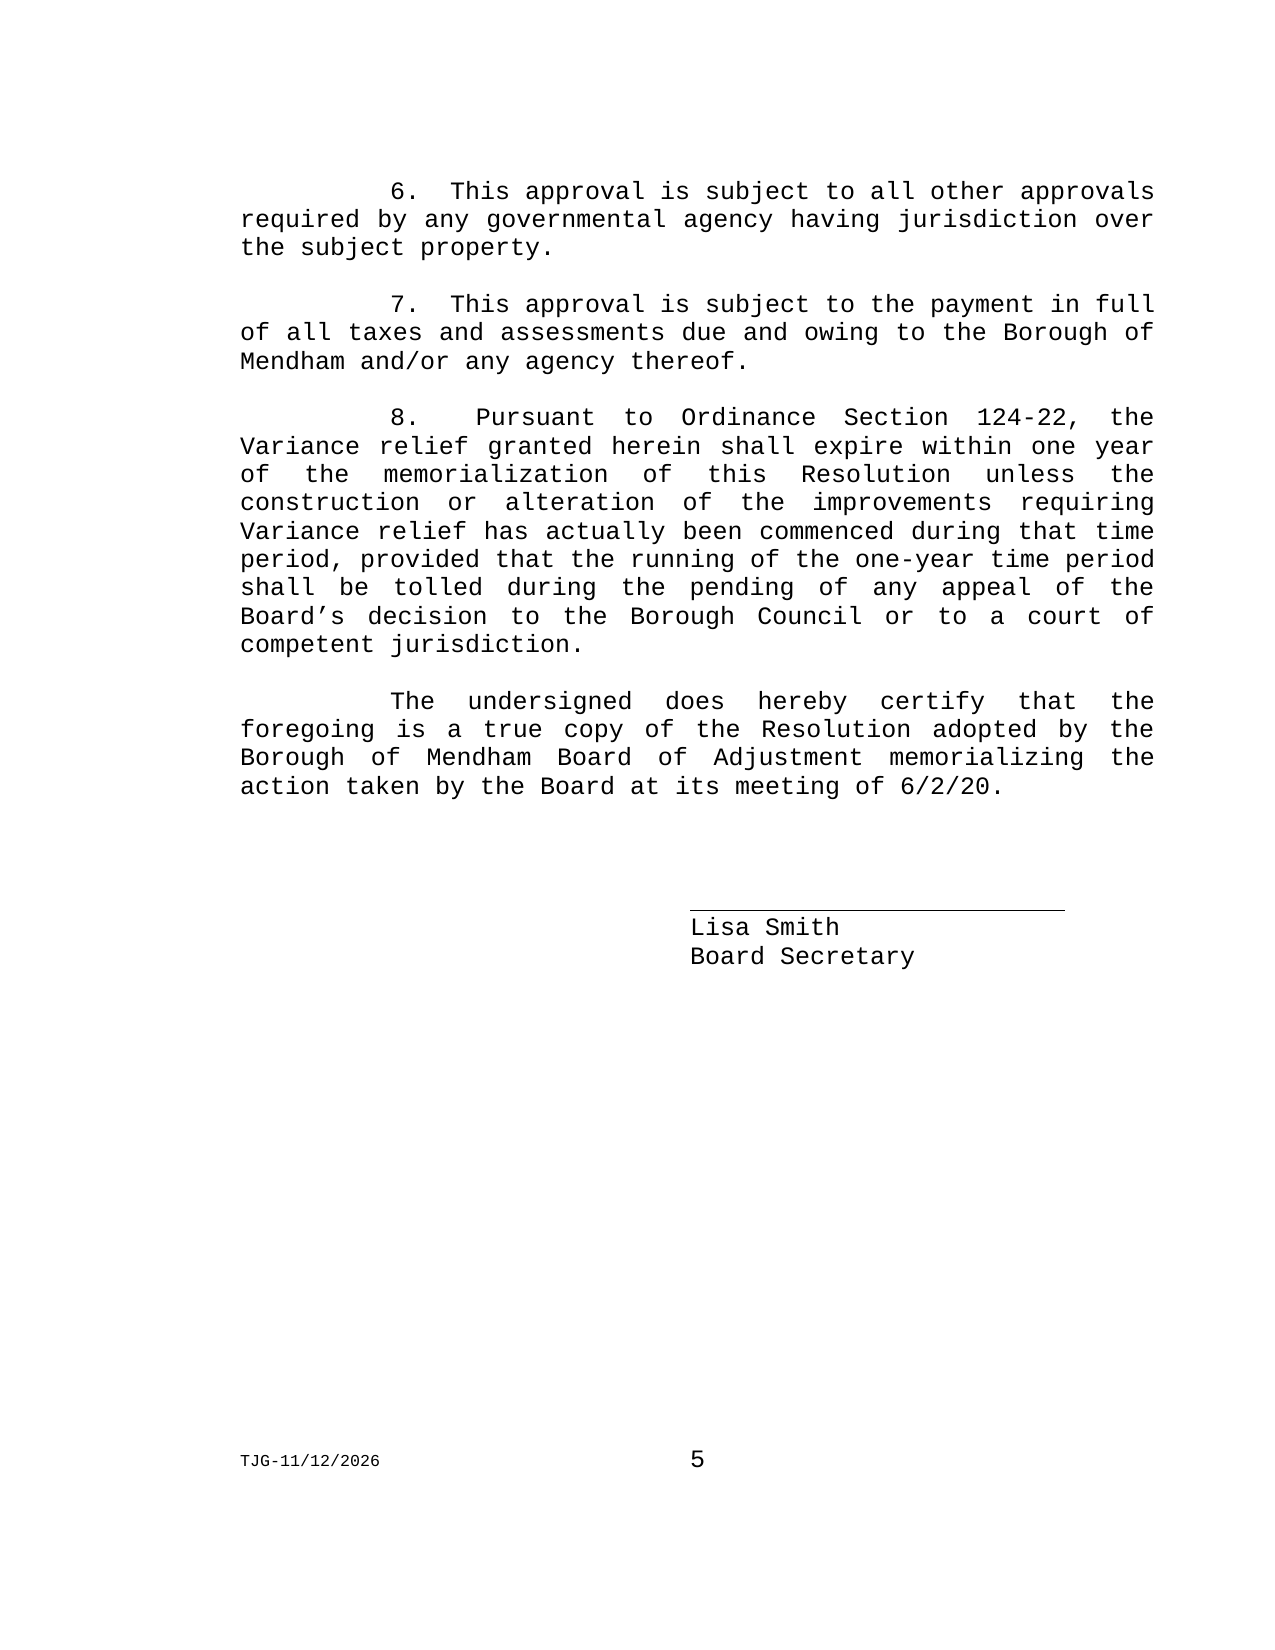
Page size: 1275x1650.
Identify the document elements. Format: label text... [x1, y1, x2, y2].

text Lisa Smith [240, 915, 1155, 943]
text The undersigned does hereby certify that the foregoing is a true copy of the Resolution adopted by the Borough of Mendham Board of Adjustment memorializing the action taken by the Board at its meeting of 6/2/20. [240, 688, 1155, 802]
text 8. Pursuant to Ordinance Section 124-22, the Variance relief granted herein shall expire within one year of the memorialization of this Resolution unless the construction or alteration of the improvements requiring Variance relief has actually been commenced during that time period, provided that the running of the one-year time period shall be tolled during the pending of any appeal of the Board’s decision to the Borough Council or to a court of competent jurisdiction. [240, 405, 1155, 660]
text Board Secretary [240, 943, 1155, 972]
text 7. This approval is subject to the payment in full of all taxes and assessments due and owing to the Borough of Mendham and/or any agency thereof. [240, 292, 1155, 377]
text 6. This approval is subject to all other approvals required by any governmental agency having jurisdiction over the subject property. [240, 178, 1155, 263]
